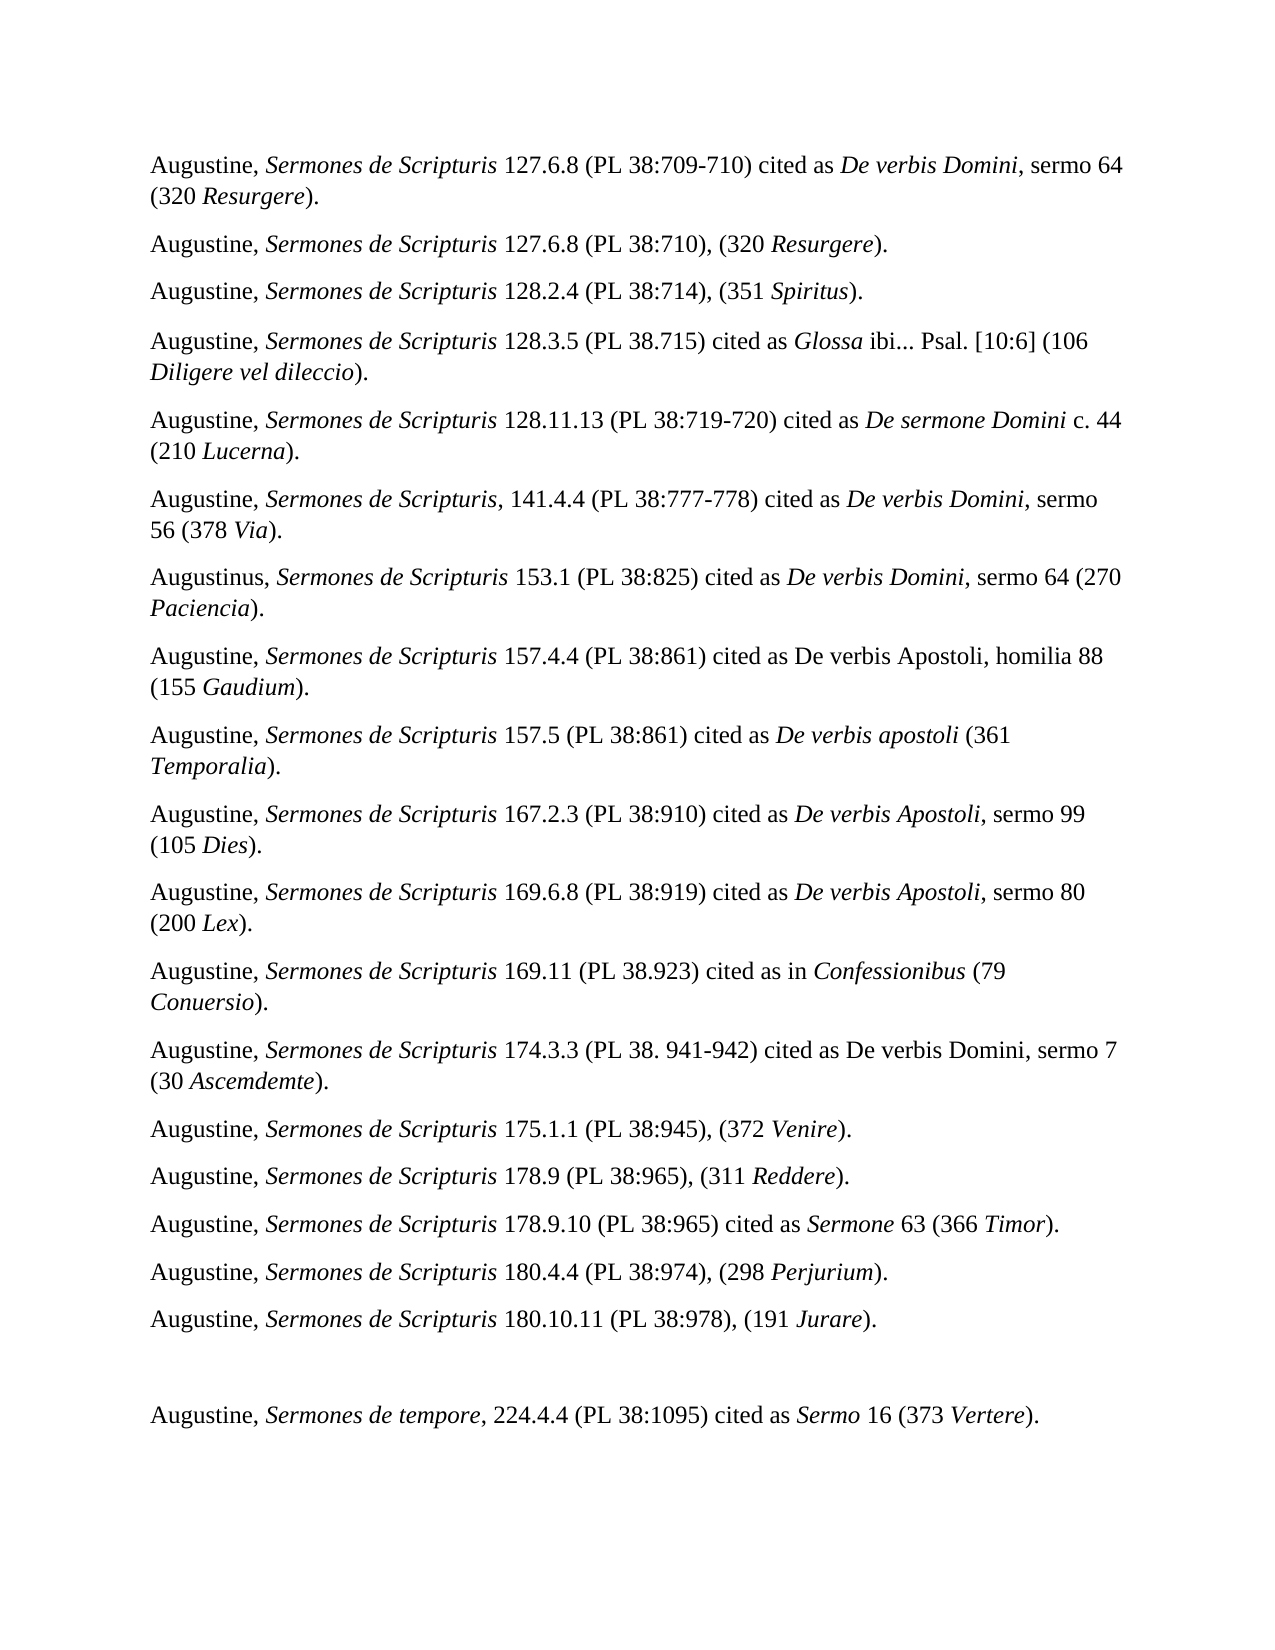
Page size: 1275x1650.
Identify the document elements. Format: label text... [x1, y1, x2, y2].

text Augustine, Sermones de Scripturis 180.10.11 (PL 38:978), (191 Jurare). [150, 1304, 1125, 1333]
text Augustine, Sermones de Scripturis 175.1.1 (PL 38:945), (372 Venire). [150, 1114, 1125, 1142]
text Augustine, Sermones de Scripturis 128.3.5 (PL 38.715) cited as Glossa ibi... Psal. [10:6] (106 Diligere vel dileccio). [150, 326, 1125, 386]
text Augustine, Sermones de Scripturis 169.11 (PL 38.923) cited as in Confessionibus (79 Conuersio). [150, 956, 1125, 1016]
text Augustine, Sermones de Scripturis 157.5 (PL 38:861) cited as De verbis apostoli (361 Temporalia). [150, 720, 1125, 780]
text Augustine, Sermones de Scripturis 127.6.8 (PL 38:709-710) cited as De verbis Domini, sermo 64 (320 Resurgere). [150, 150, 1125, 210]
text Augustine, Sermones de Scripturis 169.6.8 (PL 38:919) cited as De verbis Apostoli, sermo 80 (200 Lex). [150, 877, 1125, 937]
text Augustine, Sermones de Scripturis 167.2.3 (PL 38:910) cited as De verbis Apostoli, sermo 99 (105 Dies). [150, 799, 1125, 858]
text Augustine, Sermones de Scripturis 178.9.10 (PL 38:965) cited as Sermone 63 (366 Timor). [150, 1209, 1125, 1238]
text Augustine, Sermones de tempore, 224.4.4 (PL 38:1095) cited as Sermo 16 (373 Vertere). [150, 1400, 1125, 1429]
text Augustine, Sermones de Scripturis 157.4.4 (PL 38:861) cited as De verbis Apostoli, homilia 88 (155 Gaudium). [150, 641, 1125, 701]
text Augustine, Sermones de Scripturis 127.6.8 (PL 38:710), (320 Resurgere). [150, 229, 1125, 257]
text Augustine, Sermones de Scripturis, 141.4.4 (PL 38:777-778) cited as De verbis Domini, sermo 56 (378 Via). [150, 484, 1125, 543]
text Augustine, Sermones de Scripturis 180.4.4 (PL 38:974), (298 Perjurium). [150, 1257, 1125, 1286]
text Augustine, Sermones de Scripturis 128.11.13 (PL 38:719-720) cited as De sermone Domini c. 44 (210 Lucerna). [150, 405, 1125, 465]
text Augustine, Sermones de Scripturis 174.3.3 (PL 38. 941-942) cited as De verbis Domini, sermo 7 (30 Ascemdemte). [150, 1035, 1125, 1095]
text Augustine, Sermones de Scripturis 128.2.4 (PL 38:714), (351 Spiritus). [150, 276, 1125, 305]
text Augustine, Sermones de Scripturis 178.9 (PL 38:965), (311 Reddere). [150, 1161, 1125, 1190]
text Augustinus, Sermones de Scripturis 153.1 (PL 38:825) cited as De verbis Domini, sermo 64 (270 Paciencia). [150, 562, 1125, 622]
